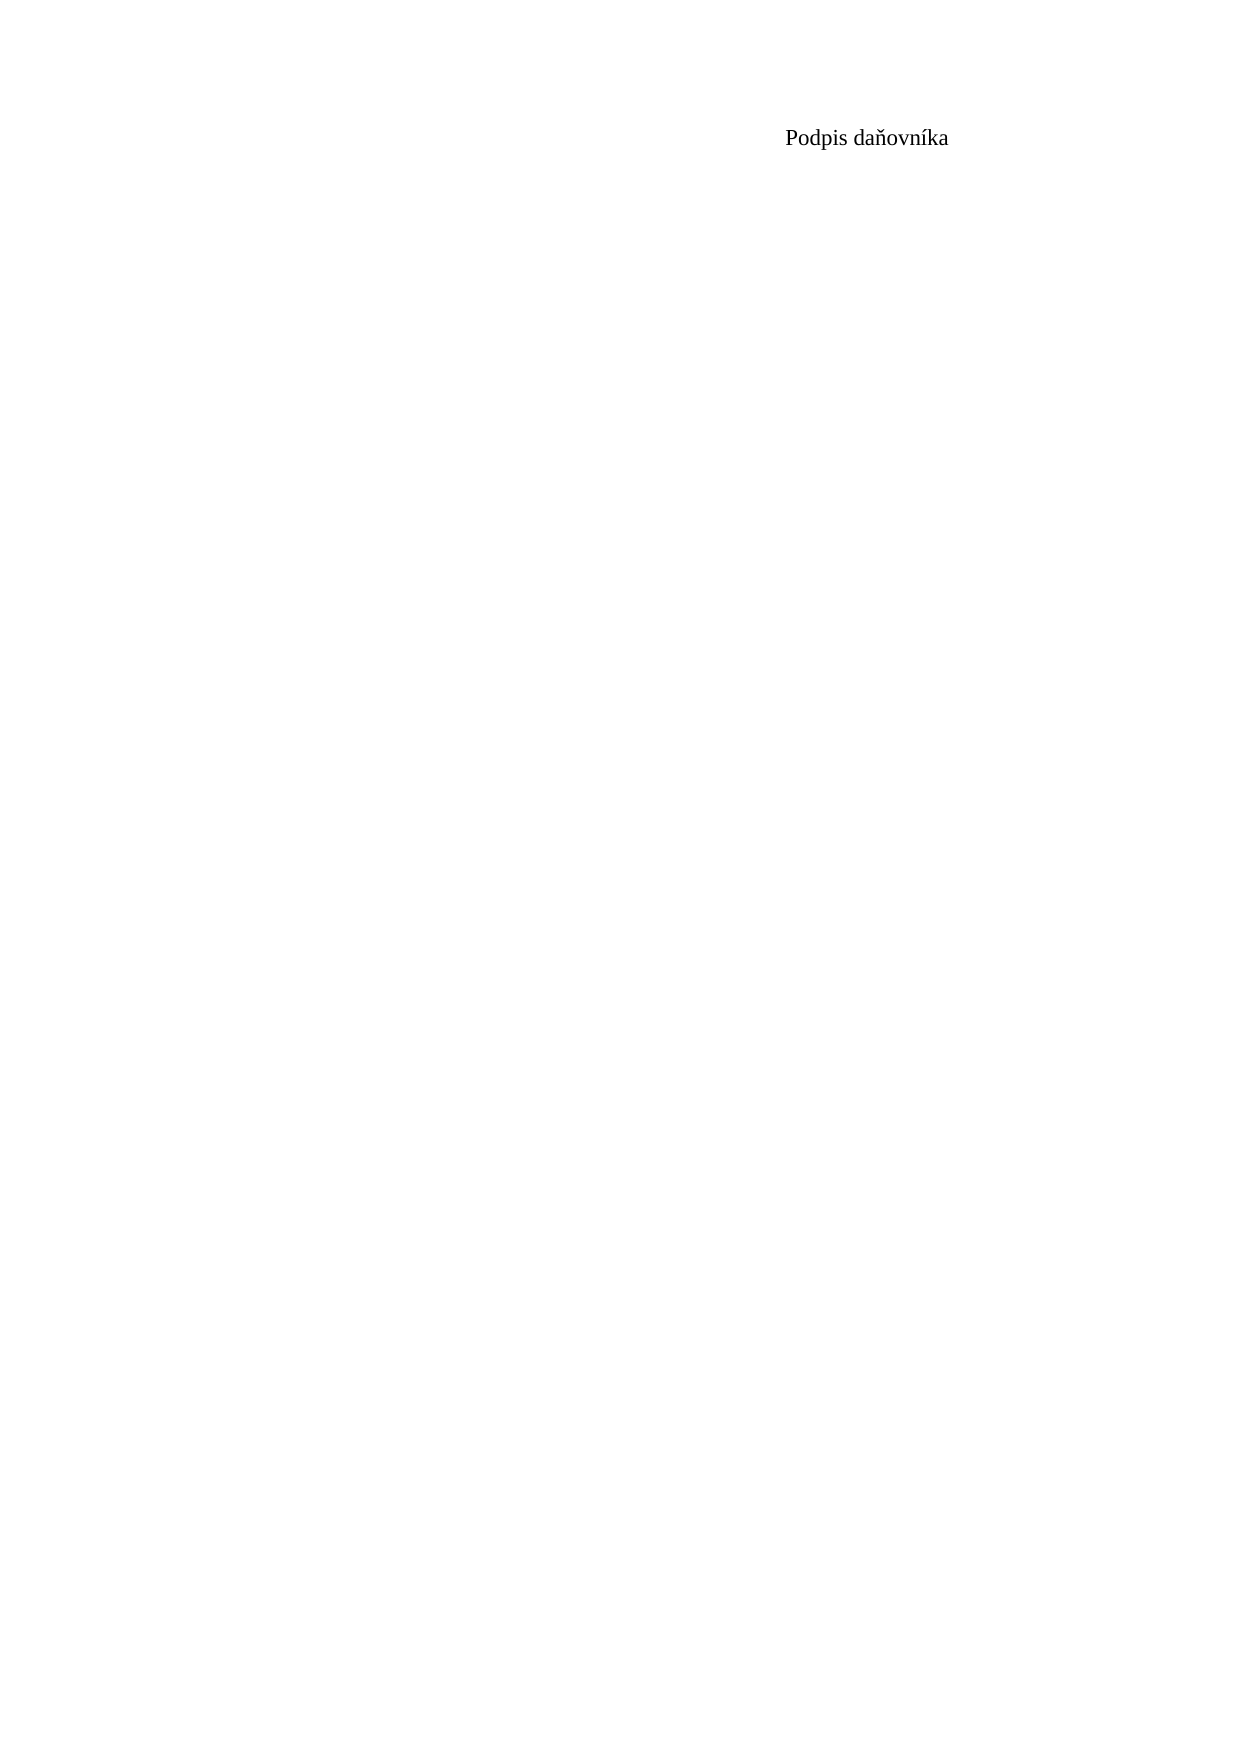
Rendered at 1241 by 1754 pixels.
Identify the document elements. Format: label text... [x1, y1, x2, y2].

text Podpis daňovníka [148, 124, 1092, 150]
